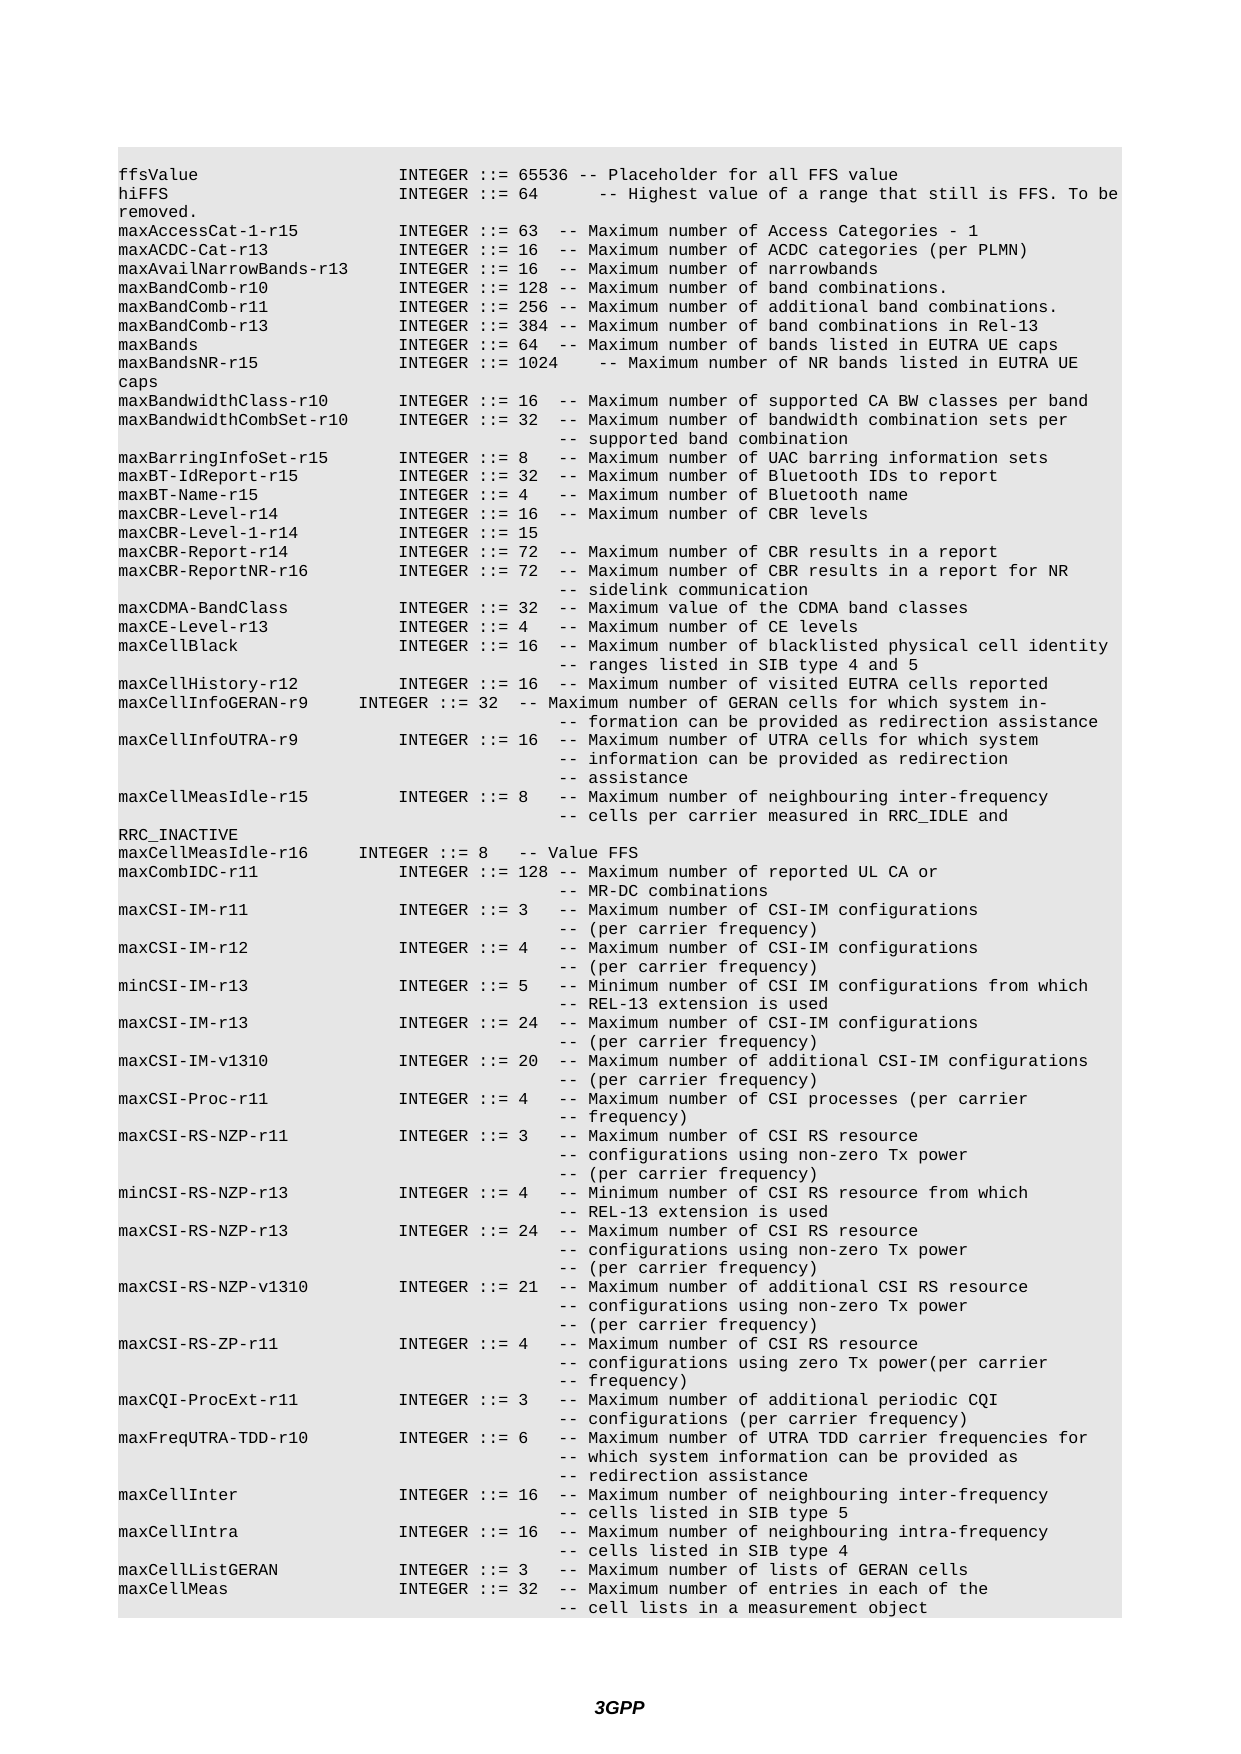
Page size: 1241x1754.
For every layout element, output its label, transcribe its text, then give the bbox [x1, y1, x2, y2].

text maxAvailNarrowBands-r13 INTEGER ::= 16 -- Maximum number of narrowbands [118, 261, 1122, 279]
text -- supported band combination [118, 430, 1122, 449]
text maxCDMA-BandClass INTEGER ::= 32 -- Maximum value of the CDMA band classes [118, 600, 1122, 619]
text maxCSI-IM-v1310 INTEGER ::= 20 -- Maximum number of additional CSI-IM configurations [118, 1052, 1122, 1071]
text -- configurations (per carrier frequency) [118, 1411, 1122, 1429]
text -- information can be provided as redirection [118, 751, 1122, 770]
text minCSI-RS-NZP-r13 INTEGER ::= 4 -- Minimum number of CSI RS resource from which [118, 1184, 1122, 1203]
text maxBandComb-r11 INTEGER ::= 256 -- Maximum number of additional band combinations. [118, 298, 1122, 317]
text maxCQI-ProcExt-r11 INTEGER ::= 3 -- Maximum number of additional periodic CQI [118, 1392, 1122, 1411]
text maxCSI-IM-r11 INTEGER ::= 3 -- Maximum number of CSI-IM configurations [118, 902, 1122, 921]
text -- sidelink communication [118, 581, 1122, 600]
text -- ranges listed in SIB type 4 and 5 [118, 657, 1122, 675]
text -- assistance [118, 770, 1122, 788]
text maxFreqUTRA-TDD-r10 INTEGER ::= 6 -- Maximum number of UTRA TDD carrier frequencies for [118, 1429, 1122, 1448]
text maxCellMeasIdle-r15 INTEGER ::= 8 -- Maximum number of neighbouring inter-frequency [118, 788, 1122, 807]
text maxCombIDC-r11 INTEGER ::= 128 -- Maximum number of reported UL CA or [118, 864, 1122, 883]
text -- redirection assistance [118, 1467, 1122, 1486]
text -- frequency) [118, 1373, 1122, 1392]
text maxBT-IdReport-r15 INTEGER ::= 32 -- Maximum number of Bluetooth IDs to report [118, 468, 1122, 487]
text -- configurations using non-zero Tx power [118, 1147, 1122, 1166]
text maxCBR-Level-1-r14 INTEGER ::= 15 [118, 524, 1122, 543]
text -- cells listed in SIB type 5 [118, 1505, 1122, 1524]
text maxBands INTEGER ::= 64 -- Maximum number of bands listed in EUTRA UE caps [118, 336, 1122, 355]
text -- configurations using non-zero Tx power [118, 1241, 1122, 1260]
text maxBandComb-r13 INTEGER ::= 384 -- Maximum number of band combinations in Rel-13 [118, 317, 1122, 336]
text -- MR-DC combinations [118, 883, 1122, 902]
text -- frequency) [118, 1109, 1122, 1128]
text -- (per carrier frequency) [118, 1071, 1122, 1090]
text -- (per carrier frequency) [118, 1034, 1122, 1052]
text maxCBR-ReportNR-r16 INTEGER ::= 72 -- Maximum number of CBR results in a report for NR [118, 562, 1122, 581]
text -- which system information can be provided as [118, 1448, 1122, 1467]
text maxCellInfoUTRA-r9 INTEGER ::= 16 -- Maximum number of UTRA cells for which system [118, 732, 1122, 751]
text -- REL-13 extension is used [118, 1203, 1122, 1222]
text -- cell lists in a measurement object [118, 1599, 1122, 1618]
text -- cells per carrier measured in RRC_IDLE and RRC_INACTIVE [118, 807, 1122, 845]
text maxCellIntra INTEGER ::= 16 -- Maximum number of neighbouring intra-frequency [118, 1524, 1122, 1543]
text maxBarringInfoSet-r15 INTEGER ::= 8 -- Maximum number of UAC barring information sets [118, 449, 1122, 468]
text ffsValue INTEGER ::= 65536 -- Placeholder for all FFS value [118, 166, 1122, 185]
text maxCellMeas INTEGER ::= 32 -- Maximum number of entries in each of the [118, 1580, 1122, 1599]
text -- (per carrier frequency) [118, 921, 1122, 939]
text -- configurations using non-zero Tx power [118, 1298, 1122, 1316]
text maxCSI-RS-NZP-v1310 INTEGER ::= 21 -- Maximum number of additional CSI RS resource [118, 1279, 1122, 1298]
text -- formation can be provided as redirection assistance [118, 713, 1122, 732]
text -- REL-13 extension is used [118, 996, 1122, 1015]
text maxCellHistory-r12 INTEGER ::= 16 -- Maximum number of visited EUTRA cells reported [118, 675, 1122, 694]
text maxCellBlack INTEGER ::= 16 -- Maximum number of blacklisted physical cell identity [118, 638, 1122, 657]
text maxCellListGERAN INTEGER ::= 3 -- Maximum number of lists of GERAN cells [118, 1562, 1122, 1580]
text -- (per carrier frequency) [118, 958, 1122, 977]
text -- (per carrier frequency) [118, 1316, 1122, 1335]
text maxBandComb-r10 INTEGER ::= 128 -- Maximum number of band combinations. [118, 279, 1122, 298]
text maxCSI-Proc-r11 INTEGER ::= 4 -- Maximum number of CSI processes (per carrier [118, 1090, 1122, 1109]
text maxCellInter INTEGER ::= 16 -- Maximum number of neighbouring inter-frequency [118, 1486, 1122, 1505]
text maxCSI-RS-NZP-r11 INTEGER ::= 3 -- Maximum number of CSI RS resource [118, 1128, 1122, 1147]
text maxAccessCat-1-r15 INTEGER ::= 63 -- Maximum number of Access Categories - 1 [118, 223, 1122, 242]
text -- (per carrier frequency) [118, 1260, 1122, 1279]
text -- configurations using zero Tx power(per carrier [118, 1354, 1122, 1373]
text maxCE-Level-r13 INTEGER ::= 4 -- Maximum number of CE levels [118, 619, 1122, 638]
text maxBandsNR-r15 INTEGER ::= 1024 -- Maximum number of NR bands listed in EUTRA UE caps [118, 355, 1122, 393]
text -- (per carrier frequency) [118, 1166, 1122, 1184]
text maxCellMeasIdle-r16 INTEGER ::= 8 -- Value FFS [118, 845, 1122, 864]
text maxCSI-RS-NZP-r13 INTEGER ::= 24 -- Maximum number of CSI RS resource [118, 1222, 1122, 1241]
text maxBT-Name-r15 INTEGER ::= 4 -- Maximum number of Bluetooth name [118, 487, 1122, 506]
text maxCSI-IM-r13 INTEGER ::= 24 -- Maximum number of CSI-IM configurations [118, 1015, 1122, 1034]
text maxCBR-Level-r14 INTEGER ::= 16 -- Maximum number of CBR levels [118, 506, 1122, 524]
text hiFFS INTEGER ::= 64 -- Highest value of a range that still is FFS. To be removed. [118, 185, 1122, 223]
text maxCBR-Report-r14 INTEGER ::= 72 -- Maximum number of CBR results in a report [118, 543, 1122, 562]
text maxBandwidthClass-r10 INTEGER ::= 16 -- Maximum number of supported CA BW classes per band [118, 393, 1122, 411]
text maxCSI-RS-ZP-r11 INTEGER ::= 4 -- Maximum number of CSI RS resource [118, 1335, 1122, 1354]
text -- cells listed in SIB type 4 [118, 1543, 1122, 1562]
text minCSI-IM-r13 INTEGER ::= 5 -- Minimum number of CSI IM configurations from which [118, 977, 1122, 996]
text maxCellInfoGERAN-r9 INTEGER ::= 32 -- Maximum number of GERAN cells for which system in- [118, 694, 1122, 713]
text maxCSI-IM-r12 INTEGER ::= 4 -- Maximum number of CSI-IM configurations [118, 939, 1122, 958]
text maxACDC-Cat-r13 INTEGER ::= 16 -- Maximum number of ACDC categories (per PLMN) [118, 242, 1122, 261]
text maxBandwidthCombSet-r10 INTEGER ::= 32 -- Maximum number of bandwidth combination sets per [118, 411, 1122, 430]
